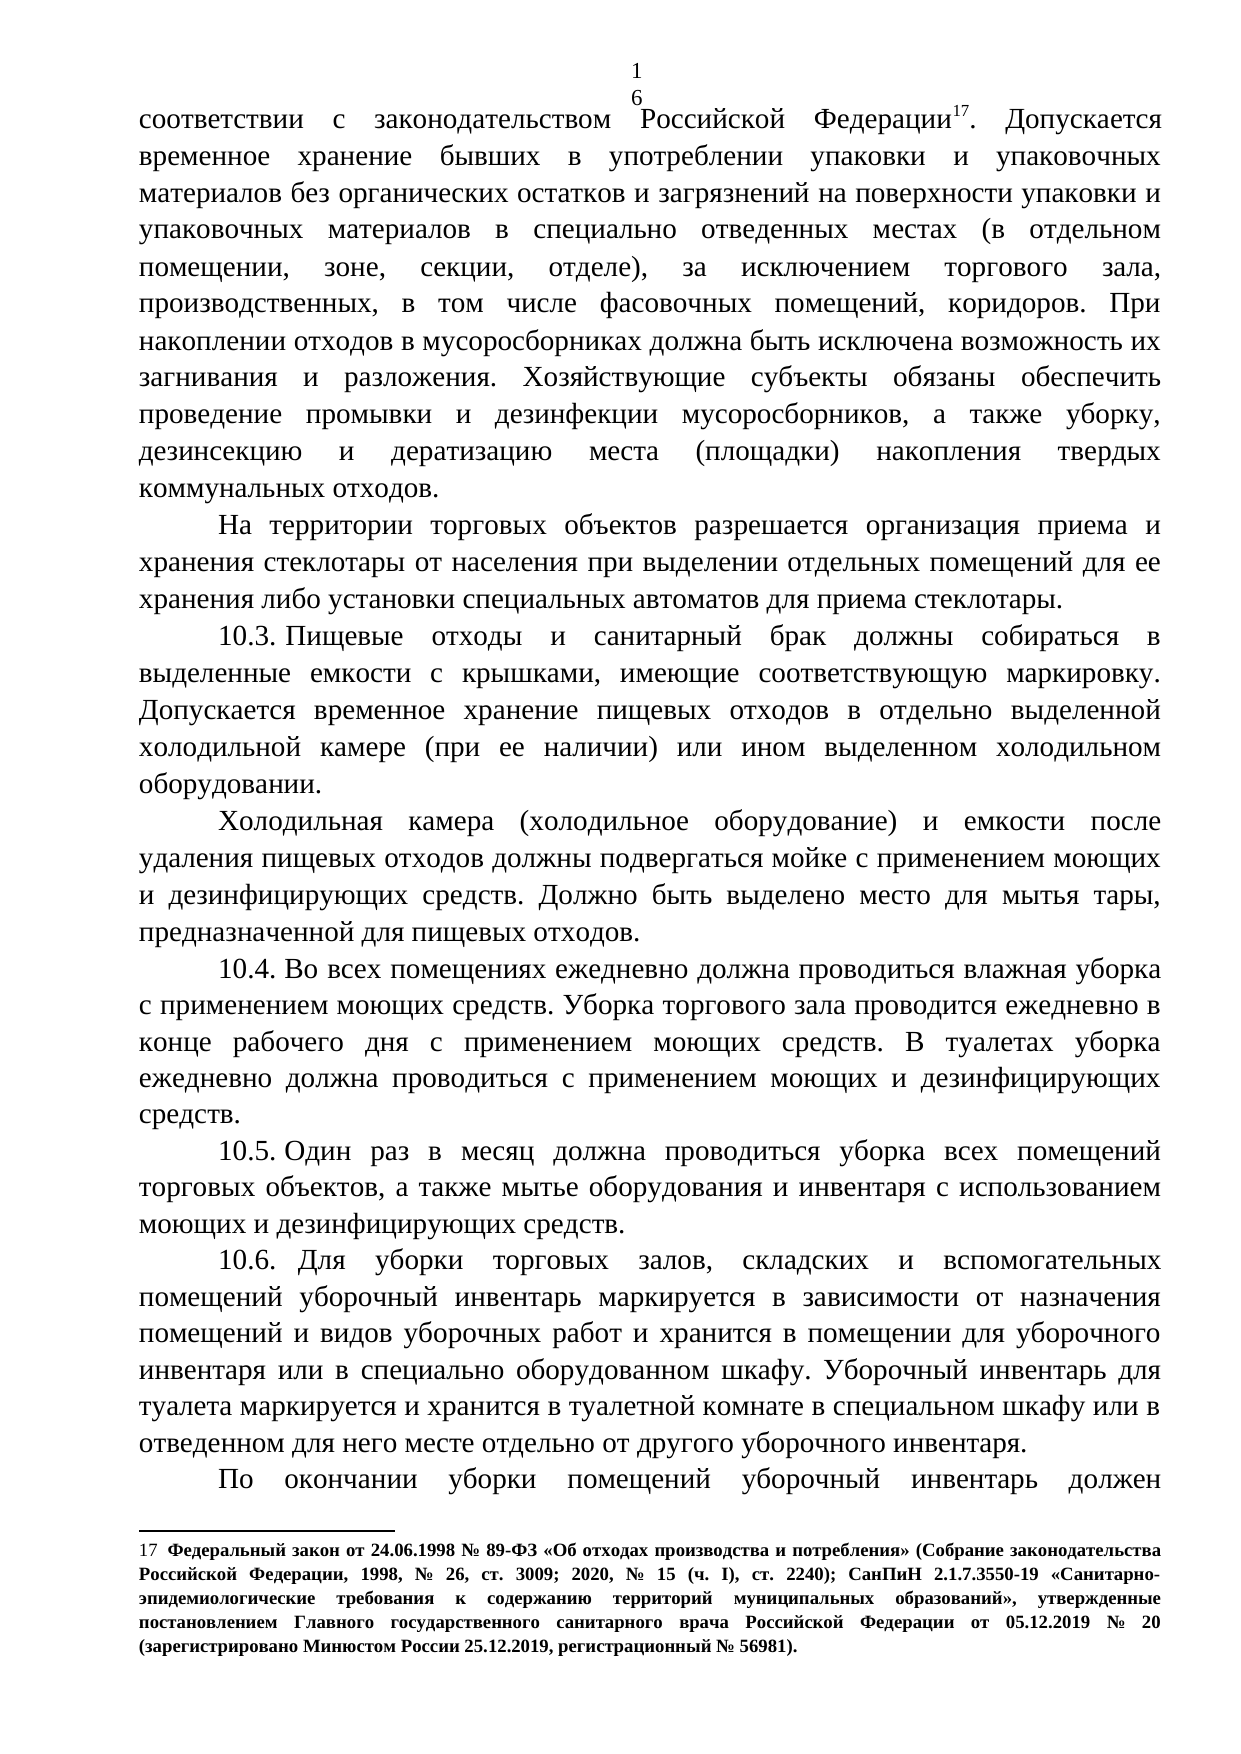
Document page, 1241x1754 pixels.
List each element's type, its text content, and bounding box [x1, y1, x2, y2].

list Для уборки торговых залов, складских и вспомогательных помещений уборочный инвентарь маркируется в зависимости от назначения помещений и видов уборочных работ и хранится в помещении для уборочного инвентаря или в специально оборудованном шкафу. Уборочный инвентарь для туалета маркируется и хранится в туалетной комнате в специальном шкафу или в отведенном для него месте отдельно от другого уборочного инвентаря. [139, 1241, 1162, 1459]
text На территории торговых объектов разрешается организация приема и хранения стеклотары от населения при выделении отдельных помещений для ее хранения либо установки специальных автоматов для приема стеклотары. [139, 505, 1162, 616]
list Один раз в месяц должна проводиться уборка всех помещений торговых объектов, а также мытье оборудования и инвентаря с использованием моющих и дезинфицирующих средств. [139, 1131, 1162, 1241]
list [139, 98, 1162, 505]
list Пищевые отходы и санитарный брак должны собираться в выделенные емкости с крышками, имеющие соответствующую маркировку. Допускается временное хранение пищевых отходов в отдельно выделенной холодильной камере (при ее наличии) или ином выделенном холодильном оборудовании. [139, 616, 1162, 801]
list Во всех помещениях ежедневно должна проводиться влажная уборка с применением моющих средств. Уборка торгового зала проводится ежедневно в конце рабочего дня с применением моющих средств. В туалетах уборка ежедневно должна проводиться с применением моющих и дезинфицирующих средств. [139, 949, 1162, 1131]
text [139, 1459, 1162, 1496]
text Холодильная камера (холодильное оборудование) и емкости после удаления пищевых отходов должны подвергаться мойке с применением моющих и дезинфицирующих средств. Должно быть выделено место для мытья тары, предназначенной для пищевых отходов. [139, 801, 1162, 949]
